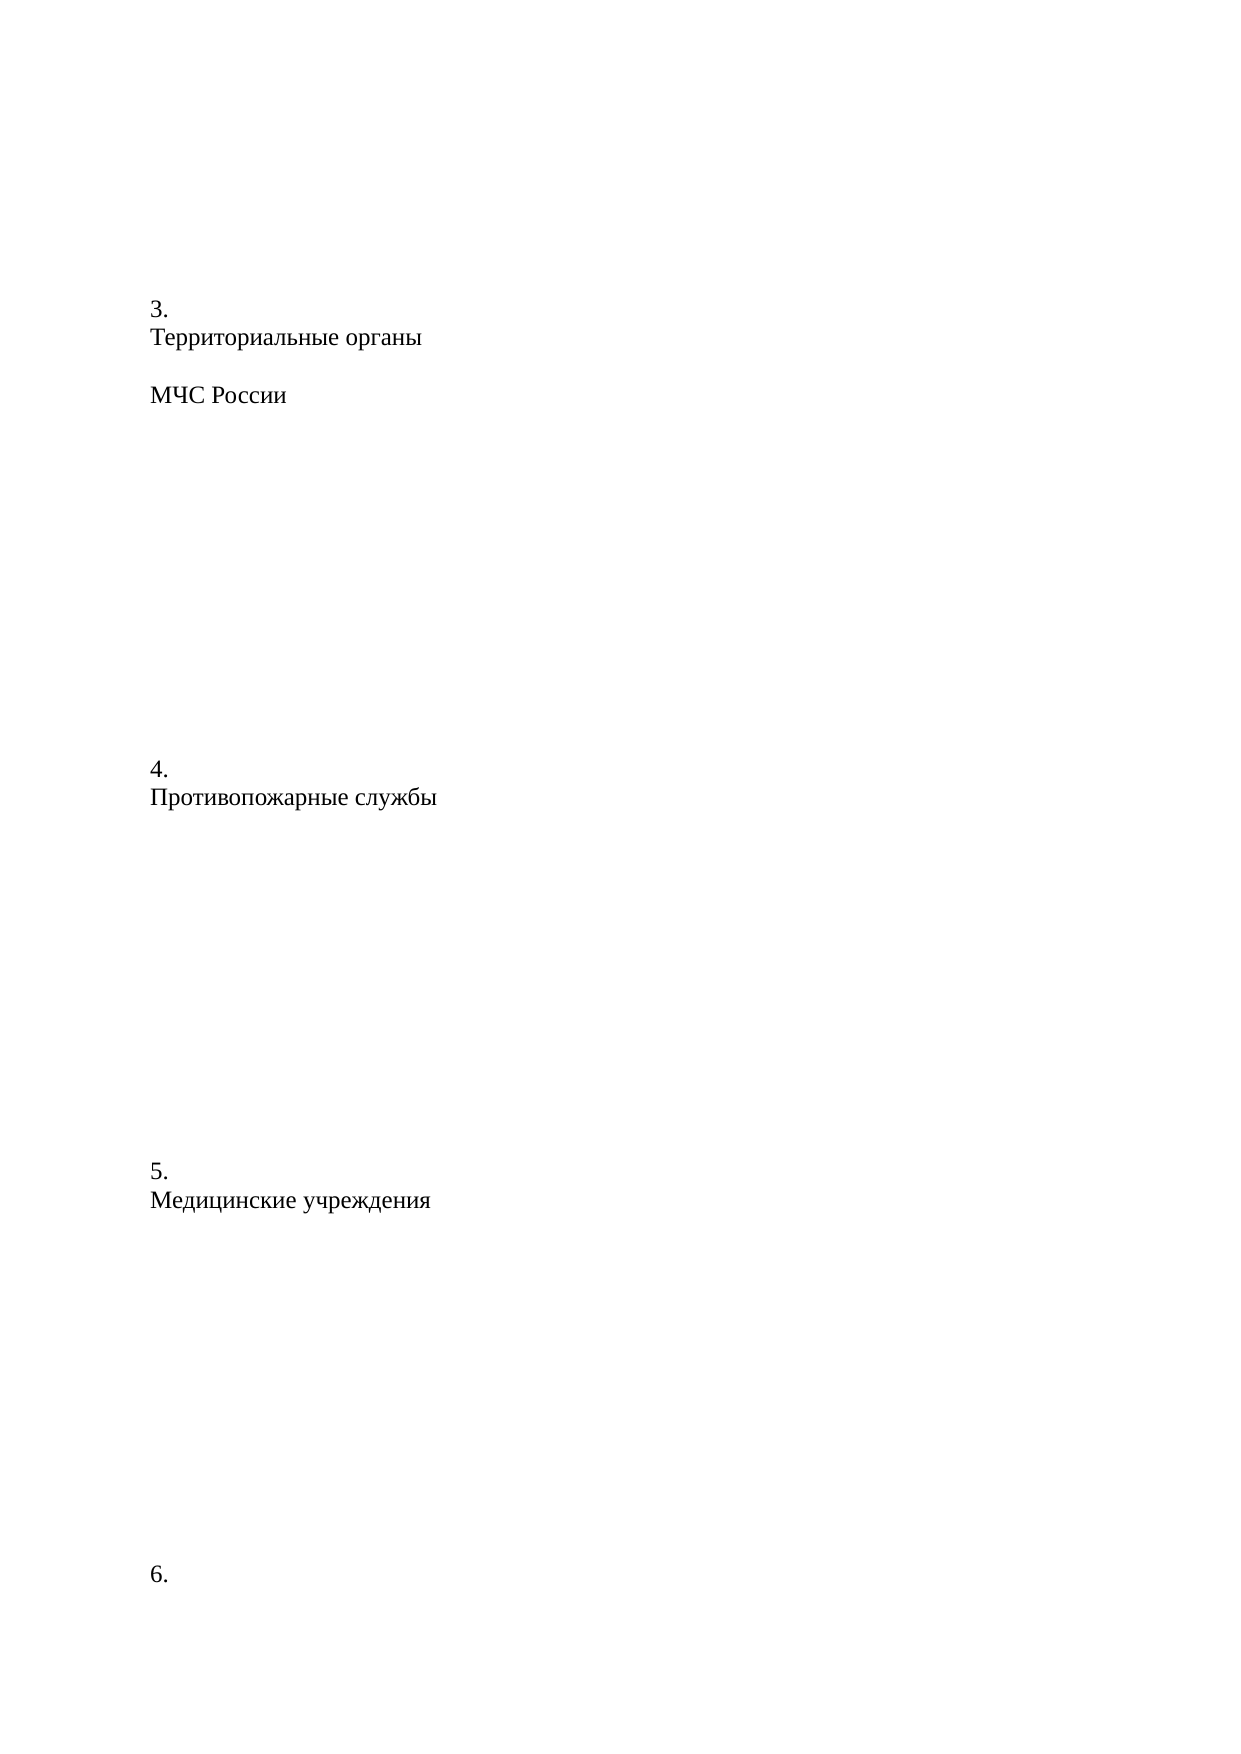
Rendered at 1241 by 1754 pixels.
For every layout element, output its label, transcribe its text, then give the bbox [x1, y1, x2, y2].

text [150, 1530, 1090, 1587]
text 5. Медицинские учреждения [150, 1127, 1090, 1214]
text 3. Территориальные органы [150, 265, 1090, 351]
text МЧС России [150, 351, 1090, 409]
text 4. Противопожарные службы [150, 725, 1090, 811]
